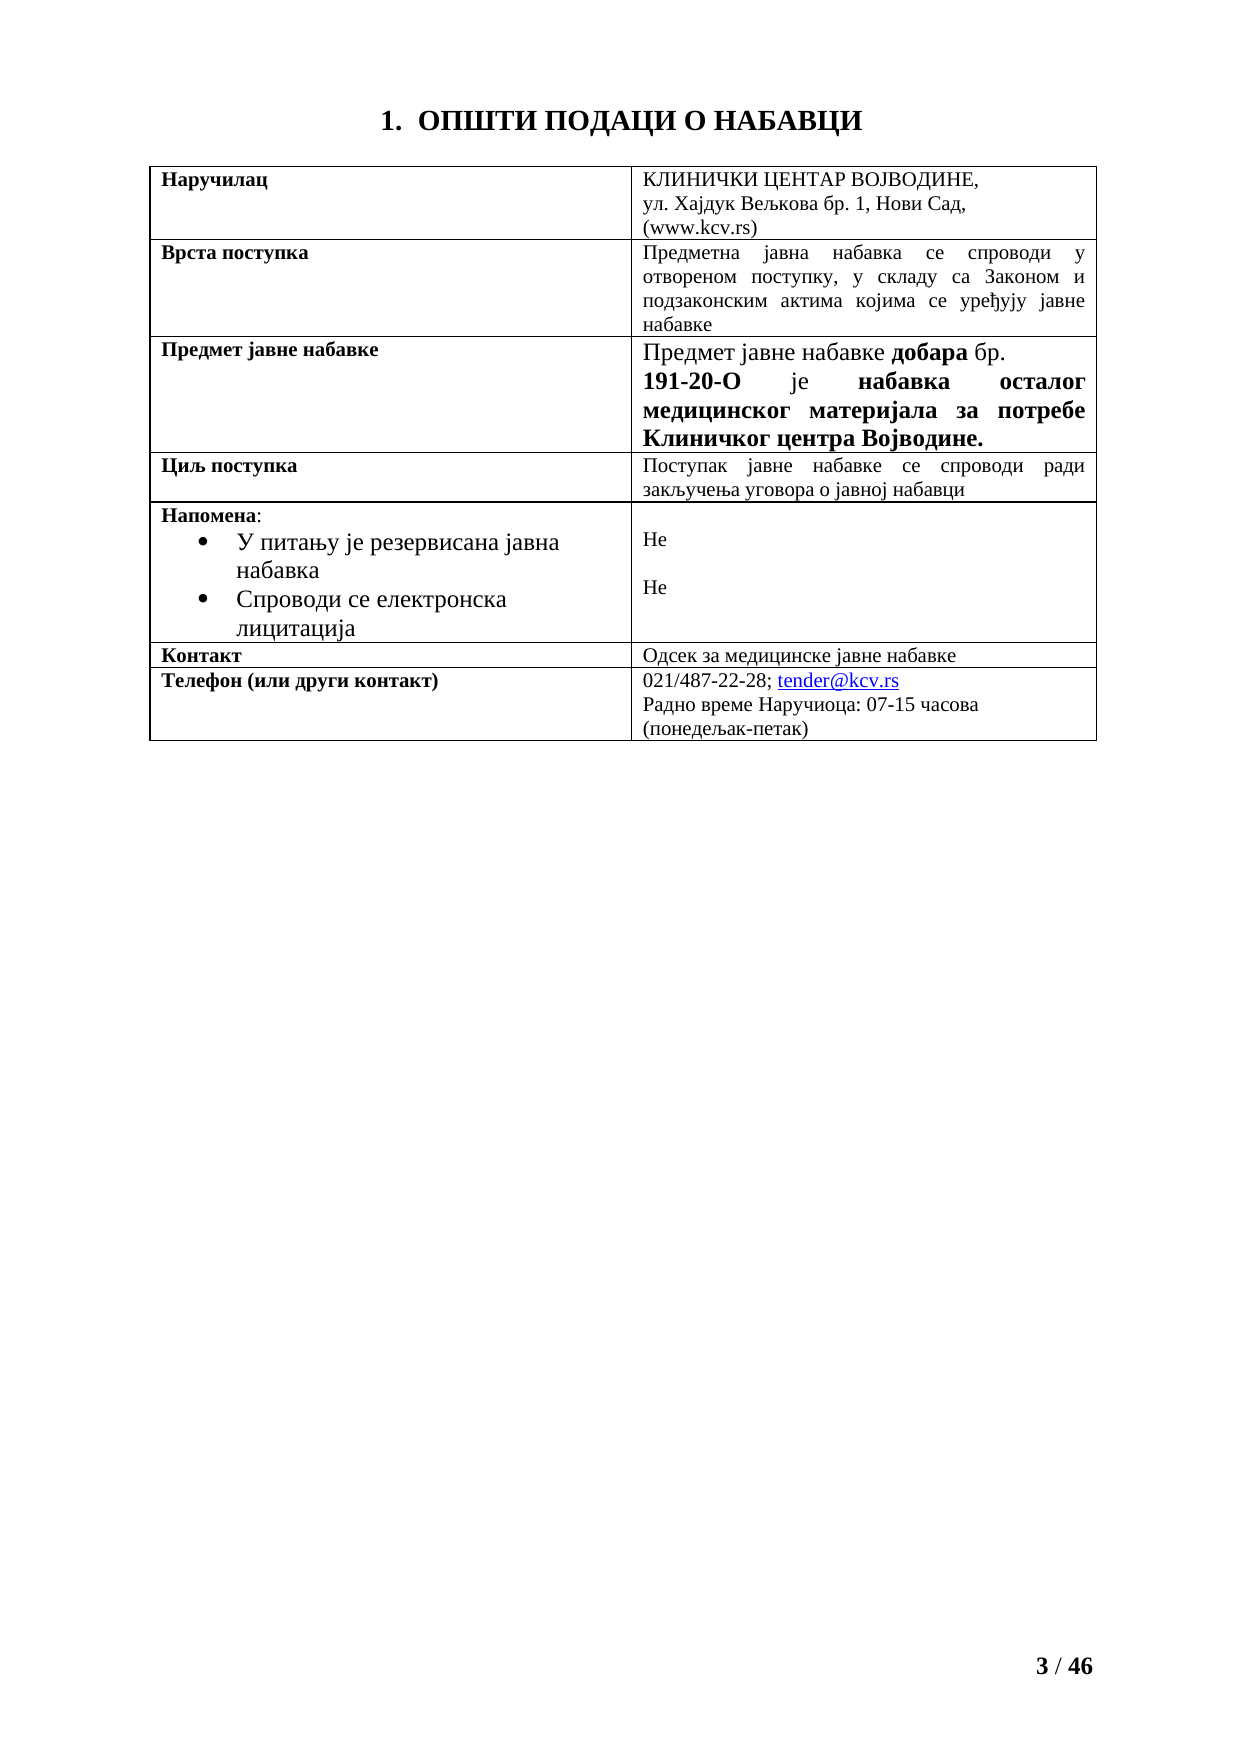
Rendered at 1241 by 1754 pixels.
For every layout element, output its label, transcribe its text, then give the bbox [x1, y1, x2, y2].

table_cell Предмет јавне набавке [151, 337, 631, 452]
table_cell Предмет јавне набавке добара бр. 191-20-O је набавка осталог медицинског материјала за потребе Клиничког центра Војводине. [632, 337, 1096, 452]
table_cell Циљ поступка [151, 453, 631, 501]
table_cell Врста поступка [151, 240, 631, 336]
table_cell Телефон (или други контакт) [151, 668, 631, 740]
subtitle ОПШТИ ПОДАЦИ О НАБАВЦИ [150, 103, 1093, 137]
table_cell Одсек за медицинске јавне набавке [632, 643, 1096, 667]
table_cell Напомена: У питању је резервисана јавна набавка Спроводи се електронска лицитација [151, 503, 631, 642]
table_header Наручилац [151, 167, 631, 239]
table_cell Не Не [632, 503, 1096, 642]
table_cell Поступак јавне набавке се спроводи ради закључења уговора о јавној набавци [632, 453, 1096, 501]
table_cell Предметна јавна набавка се спроводи у отвореном поступку, у складу са Законом и подзаконским актима којима се уређују јавне набавке [632, 240, 1096, 336]
table_header КЛИНИЧКИ ЦЕНТАР ВОЈВОДИНЕ, ул. Хајдук Вељкова бр. 1, Нови Сад, (www.kcv.rs) [632, 167, 1096, 239]
table_cell Контакт [151, 643, 631, 667]
table_cell 021/487-22-28; tender@kcv.rs Радно време Наручиоца: 07-15 часова (понедељак-петак) [632, 668, 1096, 740]
